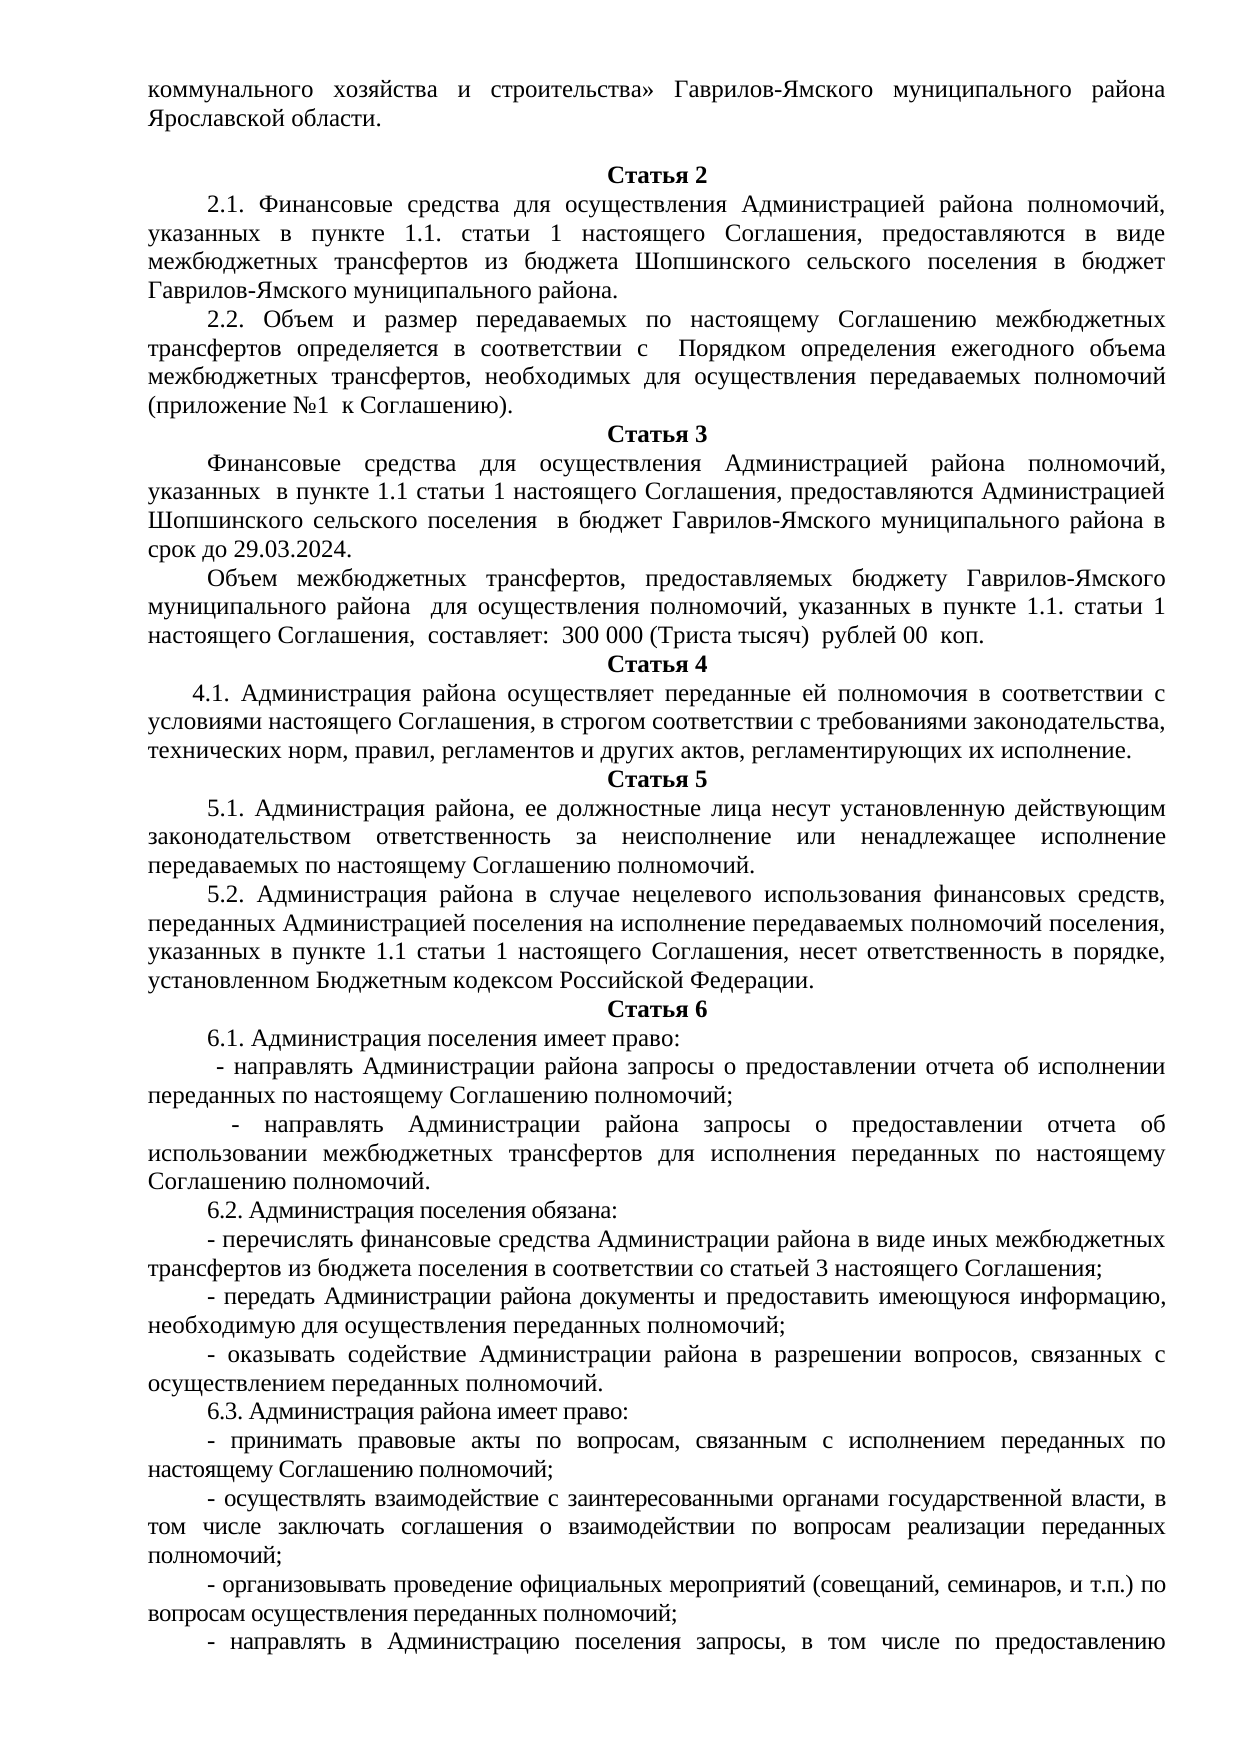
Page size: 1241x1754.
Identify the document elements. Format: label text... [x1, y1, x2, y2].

text Статья 2 [148, 160, 1167, 189]
text Финансовые средства для осуществления Администрацией района полномочий, указанных в пункте 1.1 статьи 1 настоящего Соглашения, предоставляются Администрацией Шопшинского сельского поселения в бюджет Гаврилов-Ямского муниципального района в срок до 29.03.2024. [148, 448, 1167, 563]
text 2.1. Финансовые средства для осуществления Администрацией района полномочий, указанных в пункте 1.1. статьи 1 настоящего Соглашения, предоставляются в виде межбюджетных трансфертов из бюджета Шопшинского сельского поселения в бюджет Гаврилов-Ямского муниципального района. [148, 189, 1167, 304]
text - перечислять финансовые средства Администрации района в виде иных межбюджетных трансфертов из бюджета поселения в соответствии со статьей 3 настоящего Соглашения; [148, 1224, 1167, 1281]
text 5.2. Администрация района в случае нецелевого использования финансовых средств, переданных Администрацией поселения на исполнение передаваемых полномочий поселения, указанных в пункте 1.1 статьи 1 настоящего Соглашения, несет ответственность в порядке, установленном Бюджетным кодексом Российской Федерации. [148, 879, 1167, 994]
text 5.1. Администрация района, ее должностные лица несут установленную действующим законодательством ответственность за неисполнение или ненадлежащее исполнение передаваемых по настоящему Соглашению полномочий. [148, 793, 1167, 879]
text - передать Администрации района документы и предоставить имеющуюся информацию, необходимую для осуществления переданных полномочий; [148, 1281, 1167, 1339]
text 6.1. Администрация поселения имеет право: [148, 1023, 1167, 1051]
text 6.3. Администрация района имеет право: [148, 1396, 1167, 1425]
text - осуществлять взаимодействие с заинтересованными органами государственной власти, в том числе заключать соглашения о взаимодействии по вопросам реализации переданных полномочий; [148, 1483, 1167, 1569]
text 2.2. Объем и размер передаваемых по настоящему Соглашению межбюджетных трансфертов определяется в соответствии с Порядком определения ежегодного объема межбюджетных трансфертов, необходимых для осуществления передаваемых полномочий (приложение №1 к Соглашению). [148, 304, 1167, 419]
subtitle Статья 5 [148, 764, 1167, 793]
text 6.2. Администрация поселения обязана: [148, 1195, 1167, 1224]
text Объем межбюджетных трансфертов, предоставляемых бюджету Гаврилов-Ямского муниципального района для осуществления полномочий, указанных в пункте 1.1. статьи 1 настоящего Соглашения, составляет: 300 000 (Триста тысяч) рублей 00 коп. [148, 563, 1167, 649]
text Статья 4 [148, 649, 1167, 678]
text - принимать правовые акты по вопросам, связанным с исполнением переданных по настоящему Соглашению полномочий; [148, 1425, 1167, 1483]
text - организовывать проведение официальных мероприятий (совещаний, семинаров, и т.п.) по вопросам осуществления переданных полномочий; [148, 1569, 1167, 1626]
text - оказывать содействие Администрации района в разрешении вопросов, связанных с осуществлением переданных полномочий. [148, 1339, 1167, 1396]
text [148, 1626, 1167, 1655]
text - направлять Администрации района запросы о предоставлении отчета об исполнении переданных по настоящему Соглашению полномочий; [148, 1051, 1167, 1109]
text - направлять Администрации района запросы о предоставлении отчета об использовании межбюджетных трансфертов для исполнения переданных по настоящему Соглашению полномочий. [148, 1109, 1167, 1195]
text Статья 6 [148, 994, 1167, 1023]
subtitle Статья 3 [148, 419, 1167, 448]
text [148, 74, 1167, 131]
list 4.1. Администрация района осуществляет переданные ей полномочия в соответствии с условиями настоящего Соглашения, в строгом соответствии с требованиями законодательства, технических норм, правил, регламентов и других актов, регламентирующих их исполнение. [148, 678, 1167, 764]
